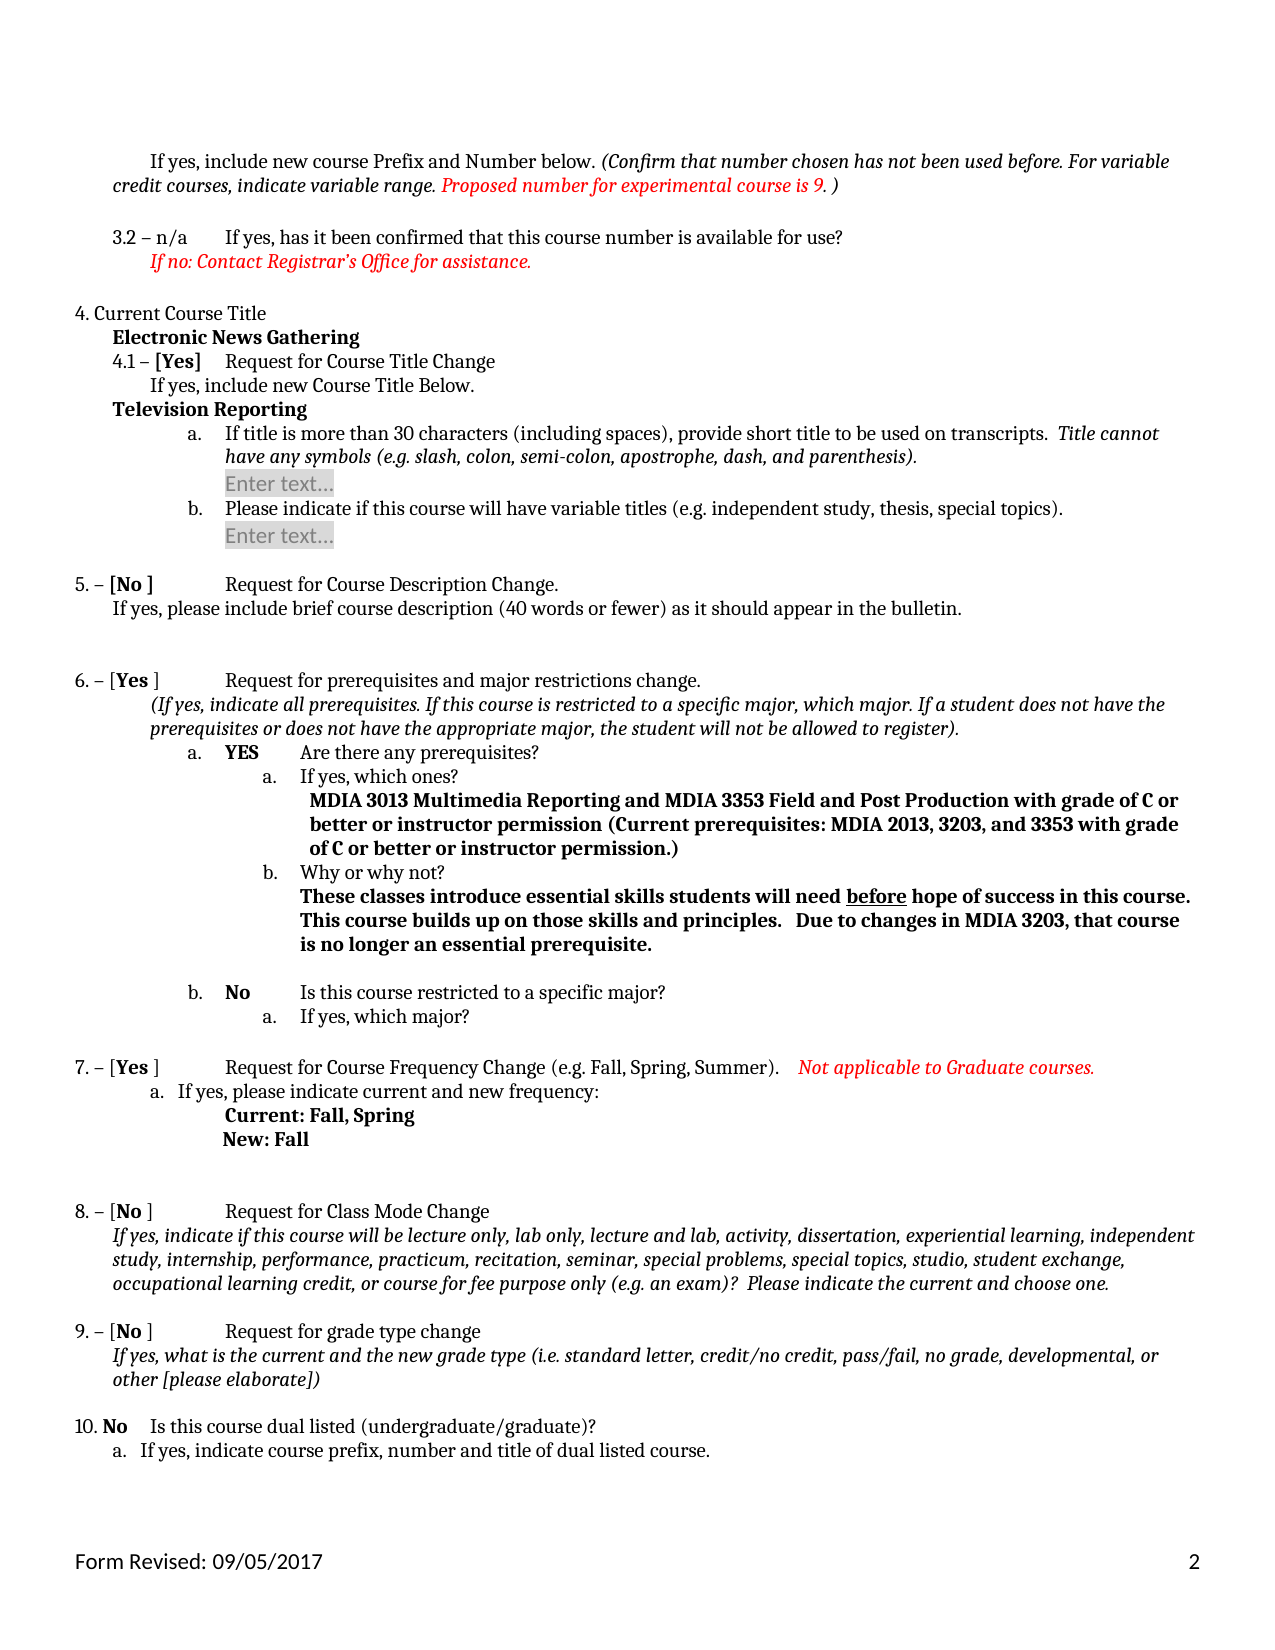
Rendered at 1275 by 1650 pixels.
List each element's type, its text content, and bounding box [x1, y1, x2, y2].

text If yes, what is the current and the new grade type (i.e. standard letter, credit/no credit, pass/fail, no grade, developmental, or other [please elaborate]) [112, 1343, 1200, 1391]
text 4. Current Course Title [75, 301, 1200, 325]
list Why or why not? [262, 861, 1200, 884]
list Are there any prerequisites? [187, 741, 1200, 765]
list If yes, which major? [262, 1004, 1200, 1028]
list If yes, which ones? [262, 765, 1200, 789]
text 8. – [ ] Request for Class Mode Change [75, 1199, 1200, 1223]
list Please indicate if this course will have variable titles (e.g. independent study, thesis, special topics). [187, 497, 1200, 521]
text If yes, indicate if this course will be lecture only, lab only, lecture and lab, activity, dissertation, experiential learning, independent study, internship, performance, practicum, recitation, seminar, special problems, special topics, studio, student exchange, occupational learning credit, or course for fee purpose only (e.g. an exam)? Please indicate the current and choose one. [112, 1223, 1200, 1295]
list Is this course restricted to a specific major? [187, 980, 1200, 1004]
text 5. – [ ] Request for Course Description Change. [75, 573, 1200, 597]
text 6. – [ ] Request for prerequisites and major restrictions change. [75, 669, 1200, 693]
text a. If yes, indicate course prefix, number and title of dual listed course. [75, 1439, 1200, 1463]
text If yes, include new Course Title Below. [112, 373, 1200, 397]
text 10. Is this course dual listed (undergraduate/graduate)? [75, 1415, 1200, 1439]
text If no: Contact Registrar’s Office for assistance. [75, 250, 1200, 274]
text 4.1 – [] Request for Course Title Change [75, 349, 1200, 373]
text a. If yes, please indicate current and new frequency: [75, 1080, 1200, 1104]
text If yes, include new course Prefix and Number below. (Confirm that number chosen has not been used before. For variable credit courses, indicate variable range. Proposed number for experimental course is 9. ) [112, 150, 1200, 198]
text 3.2 – If yes, has it been confirmed that this course number is available for use? [112, 226, 1200, 250]
text (If yes, indicate all prerequisites. If this course is restricted to a specific major, which major. If a student does not have the prerequisites or does not have the appropriate major, the student will not be allowed to register). [150, 693, 1200, 741]
text If yes, please include brief course description (40 words or fewer) as it should appear in the bulletin. [75, 597, 1200, 621]
text 9. – [ ] Request for grade type change [75, 1319, 1200, 1343]
text 7. – [ ] Request for Course Frequency Change (e.g. Fall, Spring, Summer). Not applicable to Graduate courses. [75, 1056, 1200, 1080]
list If title is more than 30 characters (including spaces), provide short title to be used on transcripts. Title cannot have any symbols (e.g. slash, colon, semi-colon, apostrophe, dash, and parenthesis). [187, 421, 1200, 469]
